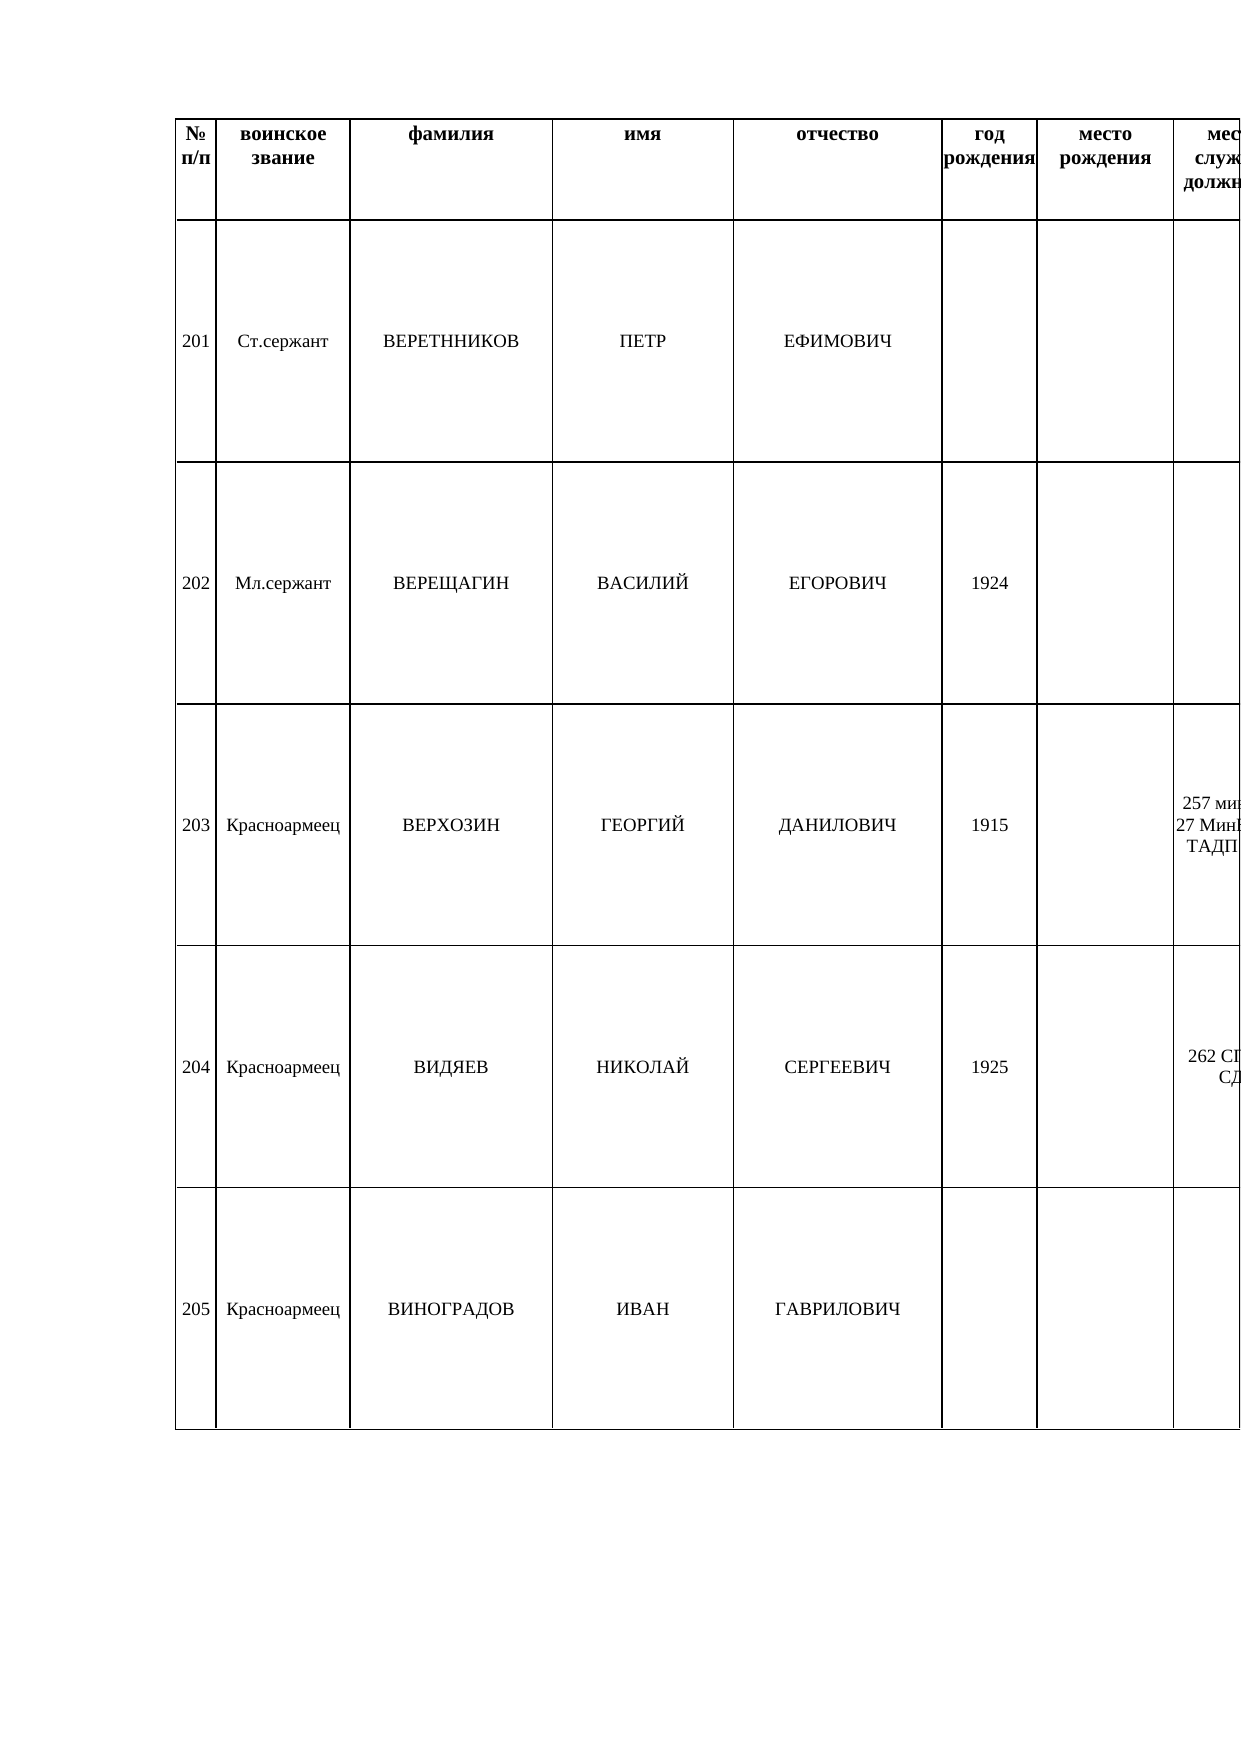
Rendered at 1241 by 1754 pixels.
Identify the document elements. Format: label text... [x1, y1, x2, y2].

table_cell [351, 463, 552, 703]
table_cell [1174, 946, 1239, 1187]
table_header фамилия [351, 120, 552, 219]
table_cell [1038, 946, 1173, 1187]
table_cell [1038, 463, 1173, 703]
table_header год рождения [943, 120, 1036, 219]
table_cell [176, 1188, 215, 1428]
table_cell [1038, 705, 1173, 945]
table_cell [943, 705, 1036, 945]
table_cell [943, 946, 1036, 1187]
table_header № п/п [176, 120, 215, 219]
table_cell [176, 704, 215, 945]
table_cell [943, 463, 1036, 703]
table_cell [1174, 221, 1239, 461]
table_header имя [553, 120, 733, 219]
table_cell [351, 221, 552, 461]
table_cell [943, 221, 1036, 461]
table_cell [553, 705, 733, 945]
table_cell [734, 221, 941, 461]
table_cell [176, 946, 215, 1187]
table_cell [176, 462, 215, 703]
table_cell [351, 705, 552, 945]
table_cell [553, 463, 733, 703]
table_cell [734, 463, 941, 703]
table_header место рождения [1038, 120, 1173, 219]
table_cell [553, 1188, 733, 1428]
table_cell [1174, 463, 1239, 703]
table_header место службы, должность [1174, 120, 1239, 219]
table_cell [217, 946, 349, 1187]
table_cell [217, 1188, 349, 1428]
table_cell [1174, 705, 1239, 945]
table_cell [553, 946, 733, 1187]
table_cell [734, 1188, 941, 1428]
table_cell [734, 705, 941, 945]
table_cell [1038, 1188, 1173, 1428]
table_header воинское звание [217, 120, 349, 219]
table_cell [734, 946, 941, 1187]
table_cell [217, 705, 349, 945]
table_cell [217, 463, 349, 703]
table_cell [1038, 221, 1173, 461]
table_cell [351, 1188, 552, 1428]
table_header отчество [734, 120, 941, 219]
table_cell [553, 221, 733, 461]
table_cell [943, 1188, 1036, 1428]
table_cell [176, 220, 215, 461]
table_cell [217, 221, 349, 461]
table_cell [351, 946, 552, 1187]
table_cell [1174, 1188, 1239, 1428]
